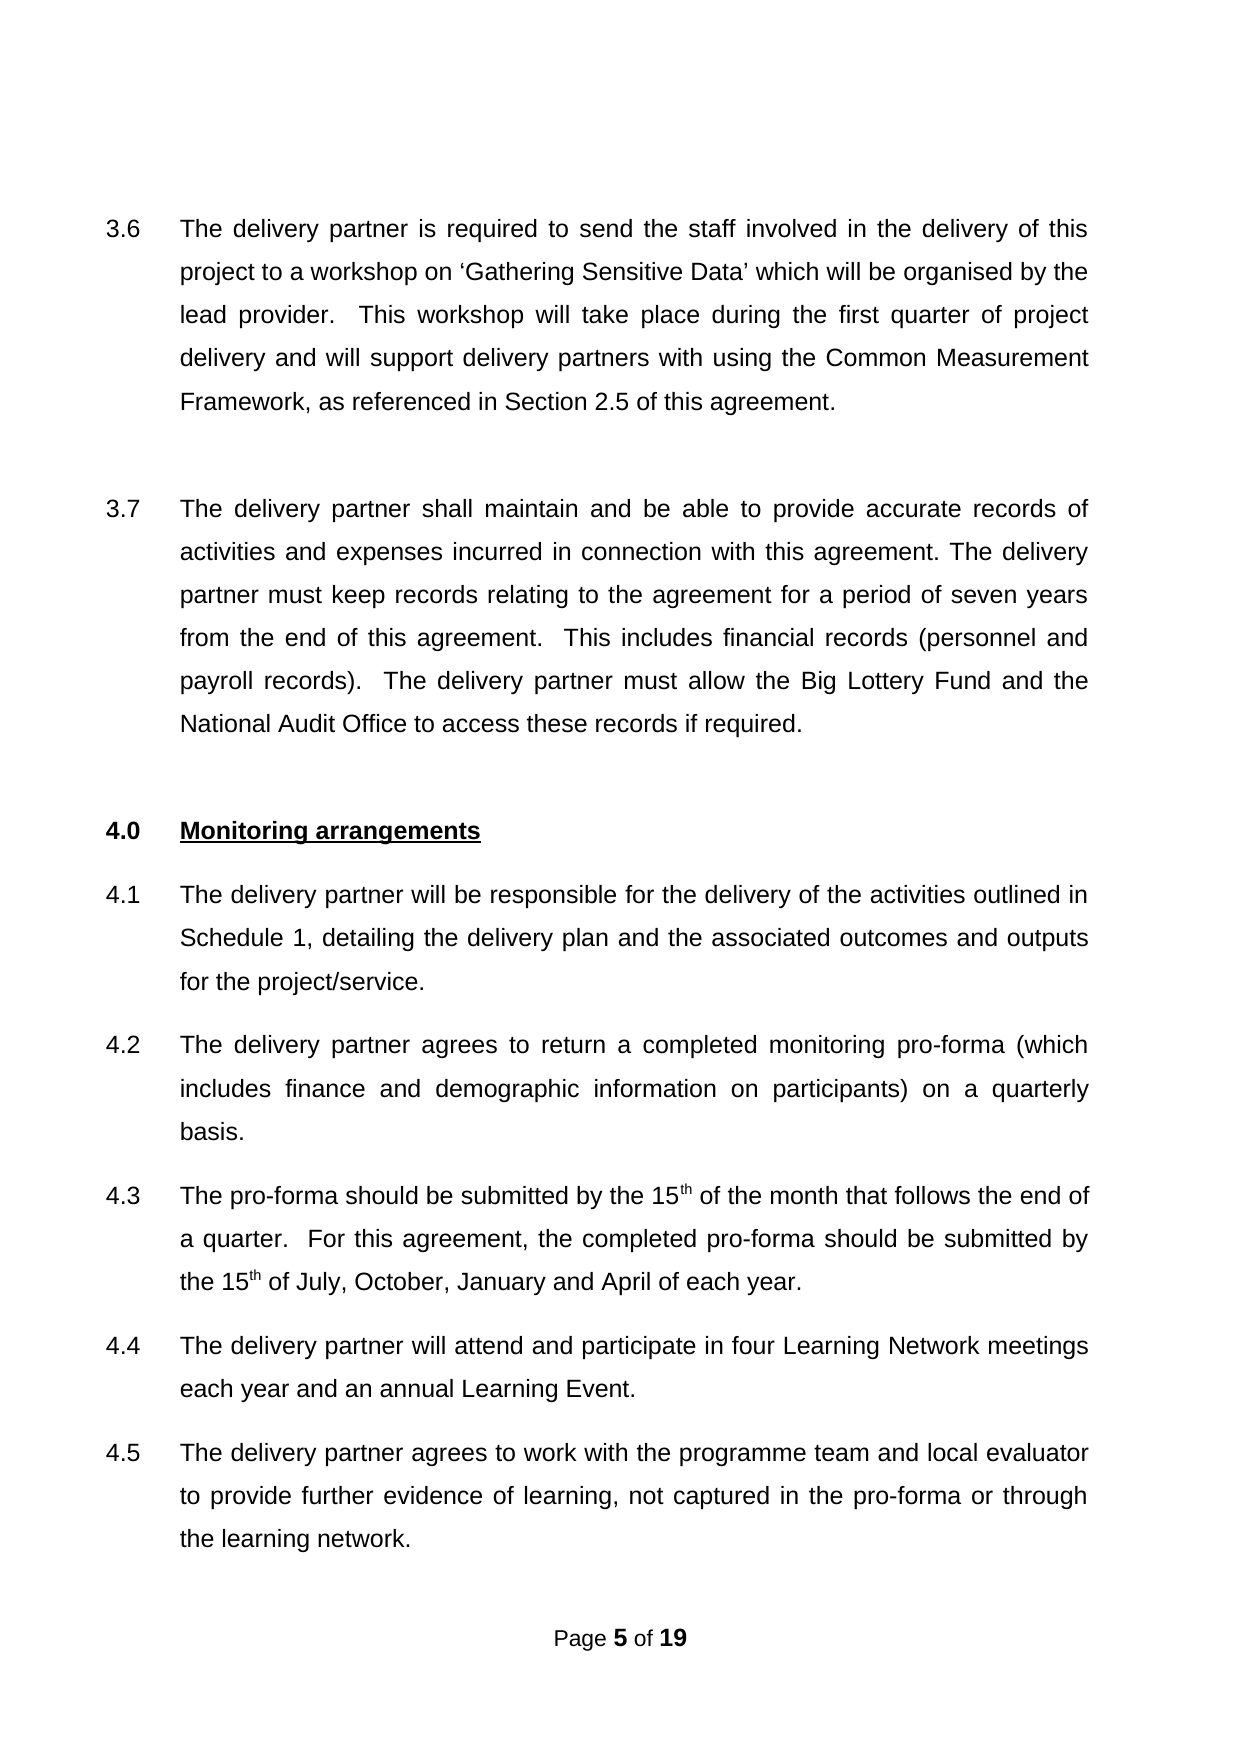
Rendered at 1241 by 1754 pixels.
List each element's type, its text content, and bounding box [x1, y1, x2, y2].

text 4.4 The delivery partner will attend and participate in four Learning Network meetings each year and an annual Learning Event. [106, 1331, 1090, 1403]
text 4.1 The delivery partner will be responsible for the delivery of the activities outlined in Schedule 1, detailing the delivery plan and the associated outcomes and outputs for the project/service. [106, 880, 1090, 995]
text 4.0 Monitoring arrangements [106, 816, 1090, 845]
text 3.7 The delivery partner shall maintain and be able to provide accurate records of activities and expenses incurred in connection with this agreement. The delivery partner must keep records relating to the agreement for a period of seven years from the end of this agreement. This includes financial records (personnel and payroll records). The delivery partner must allow the Big Lottery Fund and the National Audit Office to access these records if required. [106, 493, 1090, 738]
text 3.6 The delivery partner is required to send the staff involved in the delivery of this project to a workshop on ‘Gathering Sensitive Data’ which will be organised by the lead provider. This workshop will take place during the first quarter of project delivery and will support delivery partners with using the Common Measurement Framework, as referenced in Section 2.5 of this agreement. [106, 214, 1090, 415]
text 4.2 The delivery partner agrees to return a completed monitoring pro-forma (which includes finance and demographic information on participants) on a quarterly basis. [106, 1030, 1090, 1145]
text 4.3 The pro-forma should be submitted by the 15th of the month that follows the end of a quarter. For this agreement, the completed pro-forma should be submitted by the 15th of July, October, January and April of each year. [106, 1181, 1090, 1296]
text 4.5 The delivery partner agrees to work with the programme team and local evaluator to provide further evidence of learning, not captured in the pro-forma or through the learning network. [106, 1438, 1090, 1553]
